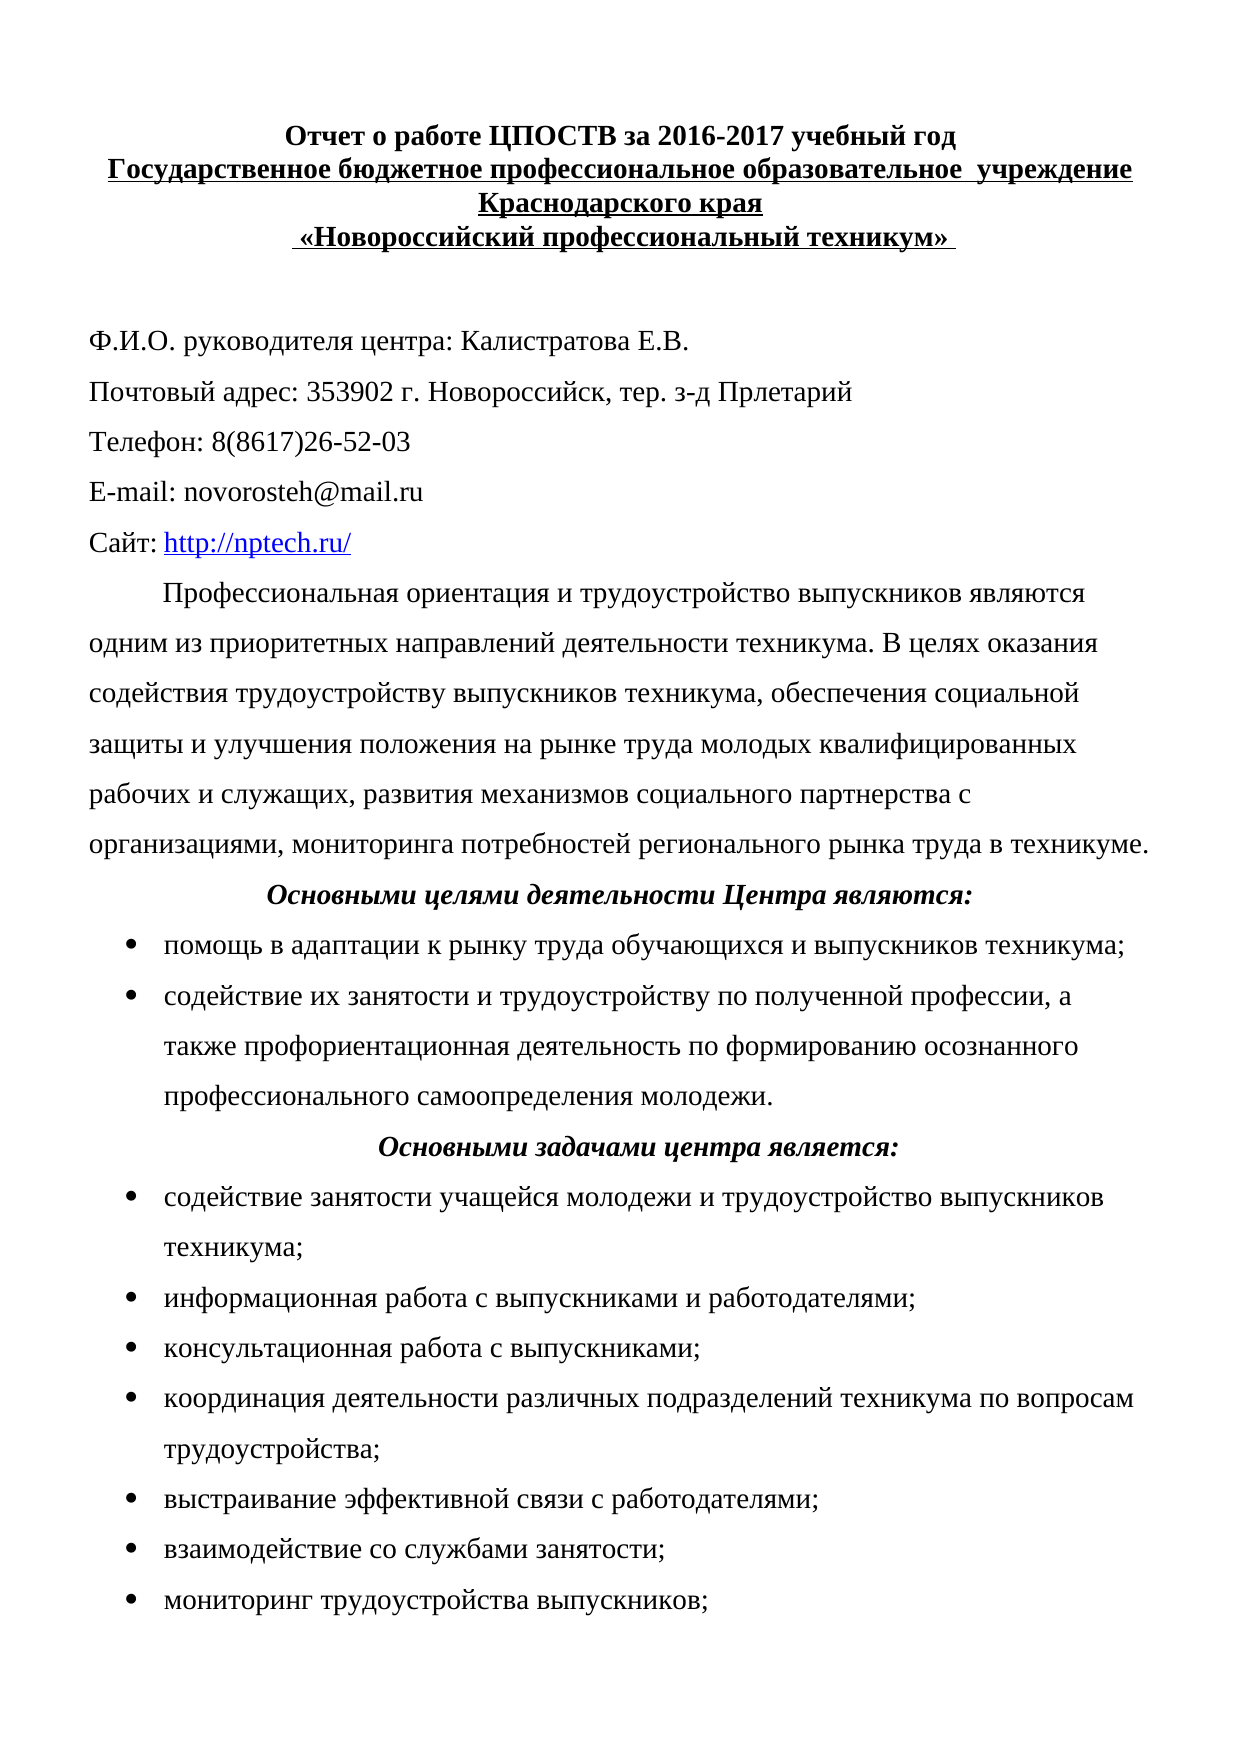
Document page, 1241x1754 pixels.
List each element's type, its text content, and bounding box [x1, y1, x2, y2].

text E-mail: novorosteh@mail.ru [89, 474, 1152, 508]
text Государственное бюджетное профессиональное образовательное учреждение Краснодарского края [89, 152, 1152, 219]
list помощь в адаптации к рынку труда обучающихся и выпускников техникума; [126, 927, 1152, 961]
text Профессиональная ориентация и трудоустройство выпускников являются одним из приоритетных направлений деятельности техникума. В целях оказания содействия трудоустройству выпускников техникума, обеспечения социальной защиты и улучшения положения на рынке труда молодых квалифицированных рабочих и служащих, развития механизмов социального партнерства с организациями, мониторинга потребностей регионального рынка труда в техникуме. [89, 575, 1152, 860]
list содействие занятости учащейся молодежи и трудоустройство выпускников техникума; [126, 1179, 1152, 1263]
text Основными задачами центра является: [126, 1129, 1152, 1162]
text Основными целями деятельности Центра являются: [89, 877, 1152, 910]
list координация деятельности различных подразделений техникума по вопросам трудоустройства; [126, 1381, 1152, 1464]
list взаимодействие со службами занятости; [126, 1532, 1152, 1565]
text «Новороссийский профессиональный техникум» [89, 219, 1152, 252]
text Отчет о работе ЦПОСТВ за 2016-2017 учебный год [89, 118, 1152, 152]
text Ф.И.О. руководителя центра: Калистратова Е.В. [89, 323, 1152, 357]
list выстраивание эффективной связи с работодателями; [126, 1481, 1152, 1515]
text Сайт: http://nptech.ru/ [89, 525, 1152, 558]
list содействие их занятости и трудоустройству по полученной профессии, а также профориентационная деятельность по формированию осознанного профессионального самоопределения молодежи. [126, 978, 1152, 1112]
list информационная работа с выпускниками и работодателями; [126, 1280, 1152, 1313]
list мониторинг трудоустройства выпускников; [126, 1582, 1152, 1616]
text Телефон: 8(8617)26-52-03 [89, 424, 1152, 458]
list консультационная работа с выпускниками; [126, 1330, 1152, 1364]
text Почтовый адрес: 353902 г. Новороссийск, тер. з-д Прлетарий [89, 374, 1152, 407]
